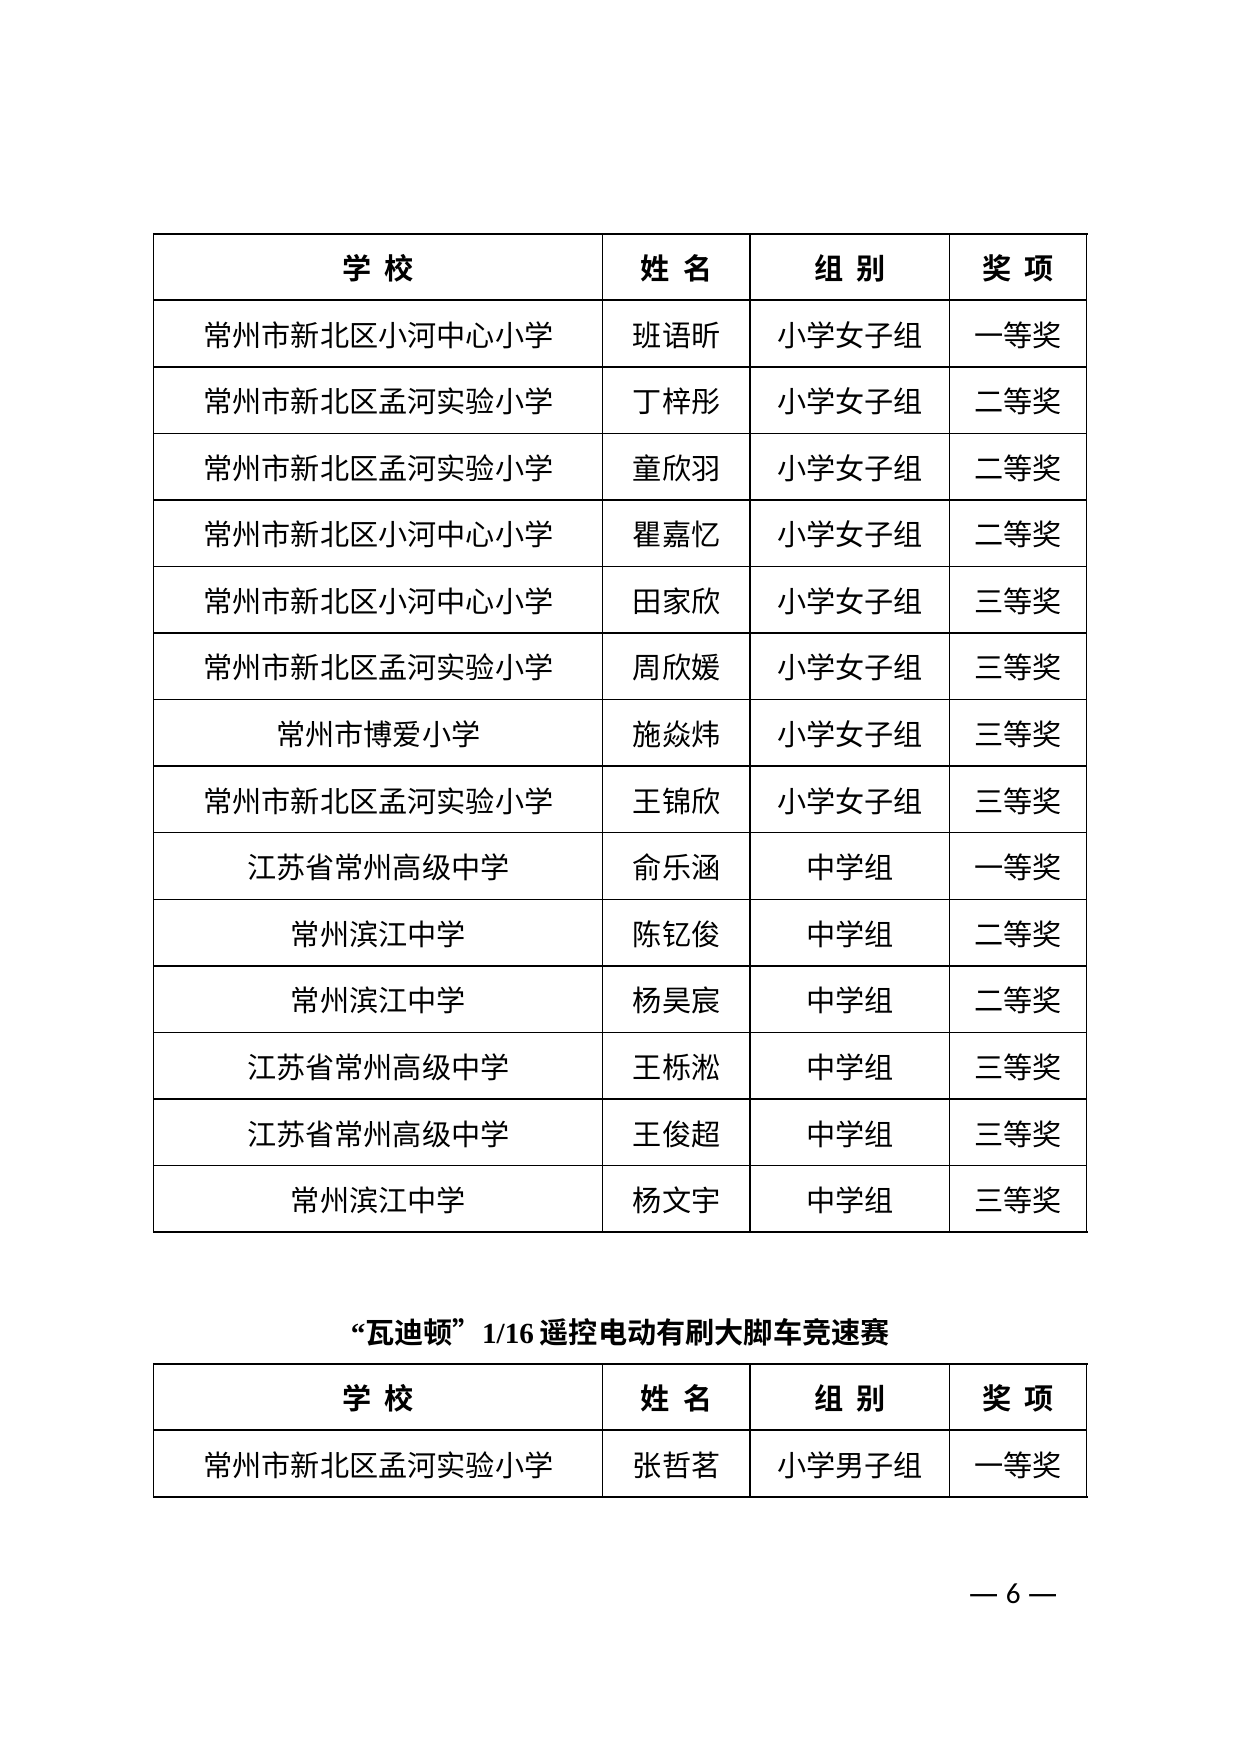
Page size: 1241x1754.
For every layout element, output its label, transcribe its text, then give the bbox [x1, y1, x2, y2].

table_cell 常州市新北区孟河实验小学 [154, 368, 602, 432]
table_cell 二等奖 [950, 434, 1086, 499]
text “瓦迪顿”1/16遥控电动有刷大脚车竞速赛 [159, 1298, 1081, 1363]
table_cell 常州市博爱小学 [154, 700, 602, 765]
table_cell 常州市新北区孟河实验小学 [154, 1431, 602, 1496]
table_cell 三等奖 [950, 1100, 1086, 1165]
table_cell 瞿嘉忆 [603, 501, 749, 566]
table_cell 俞乐涵 [603, 833, 749, 898]
table_cell 常州滨江中学 [154, 900, 602, 965]
table_cell 常州市新北区孟河实验小学 [154, 767, 602, 832]
table_cell 江苏省常州高级中学 [154, 1033, 602, 1098]
table_header 学 校 [154, 1365, 602, 1429]
table_header 姓 名 [603, 1365, 749, 1429]
table_header 姓 名 [603, 235, 749, 299]
table_cell 常州市新北区孟河实验小学 [154, 434, 602, 499]
table_cell 二等奖 [950, 501, 1086, 566]
table_cell 中学组 [751, 967, 949, 1032]
table_cell 中学组 [751, 833, 949, 898]
table_cell 常州市新北区孟河实验小学 [154, 634, 602, 699]
table_cell 二等奖 [950, 368, 1086, 432]
table_cell 常州滨江中学 [154, 1166, 602, 1231]
table_cell 小学女子组 [751, 301, 949, 366]
table_header 组 别 [751, 1365, 949, 1429]
table_cell 中学组 [751, 1166, 949, 1231]
table_cell 周欣媛 [603, 634, 749, 699]
table_cell 一等奖 [950, 301, 1086, 366]
table_header 奖 项 [950, 235, 1086, 299]
table_cell 中学组 [751, 1100, 949, 1165]
table_cell 三等奖 [950, 567, 1086, 632]
table_cell 小学女子组 [751, 368, 949, 432]
table_cell 小学女子组 [751, 634, 949, 699]
table_cell 小学女子组 [751, 567, 949, 632]
table_cell 常州市新北区小河中心小学 [154, 301, 602, 366]
table_cell 一等奖 [950, 833, 1086, 898]
table_cell 王俊超 [603, 1100, 749, 1165]
table_cell 杨昊宸 [603, 967, 749, 1032]
table_cell 三等奖 [950, 1166, 1086, 1231]
table_cell 三等奖 [950, 1033, 1086, 1098]
table_cell 常州市新北区小河中心小学 [154, 567, 602, 632]
table_cell 张哲茗 [603, 1431, 749, 1496]
table_header 奖 项 [950, 1365, 1086, 1429]
table_cell 常州滨江中学 [154, 967, 602, 1032]
table_cell 中学组 [751, 900, 949, 965]
table_cell 一等奖 [950, 1431, 1086, 1496]
table_cell 小学女子组 [751, 434, 949, 499]
table_cell 小学女子组 [751, 767, 949, 832]
table_cell 小学女子组 [751, 700, 949, 765]
table_cell 施焱炜 [603, 700, 749, 765]
table_cell 三等奖 [950, 700, 1086, 765]
table_cell 常州市新北区小河中心小学 [154, 501, 602, 566]
table_cell 小学女子组 [751, 501, 949, 566]
table_cell 江苏省常州高级中学 [154, 1100, 602, 1165]
table_cell 二等奖 [950, 967, 1086, 1032]
table_cell 丁梓彤 [603, 368, 749, 432]
table_cell 童欣羽 [603, 434, 749, 499]
table_cell 班语昕 [603, 301, 749, 366]
table_cell 小学男子组 [751, 1431, 949, 1496]
table_cell 三等奖 [950, 767, 1086, 832]
table_cell 王栎淞 [603, 1033, 749, 1098]
table_cell 王锦欣 [603, 767, 749, 832]
table_cell 中学组 [751, 1033, 949, 1098]
table_cell 田家欣 [603, 567, 749, 632]
table_header 组 别 [751, 235, 949, 299]
table_cell 陈钇俊 [603, 900, 749, 965]
table_cell 二等奖 [950, 900, 1086, 965]
table_cell 杨文宇 [603, 1166, 749, 1231]
table_cell 三等奖 [950, 634, 1086, 699]
table_cell 江苏省常州高级中学 [154, 833, 602, 898]
table_header 学 校 [154, 235, 602, 299]
